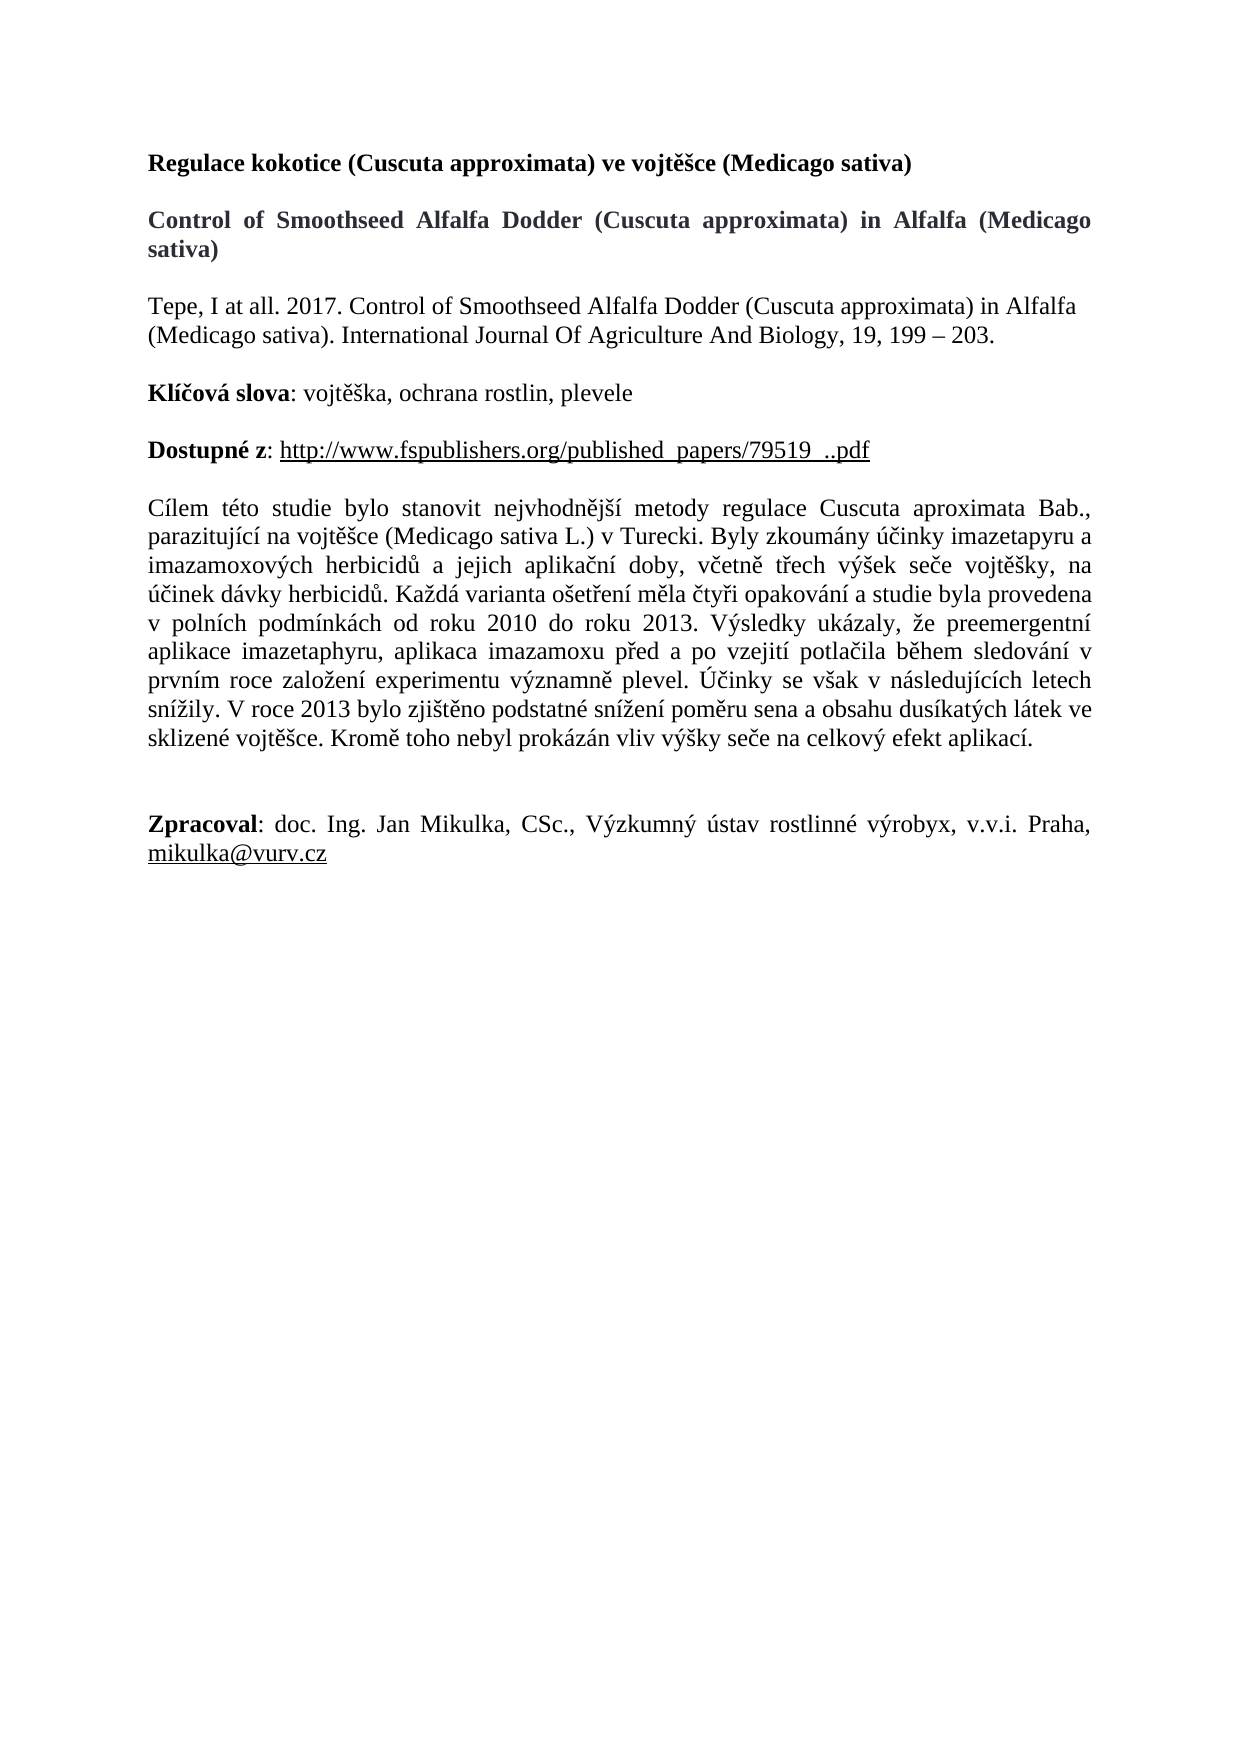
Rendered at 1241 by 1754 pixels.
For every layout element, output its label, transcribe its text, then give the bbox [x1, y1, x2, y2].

text Cílem této studie bylo stanovit nejvhodnější metody regulace Cuscuta aproximata Bab., parazitující na vojtěšce (Medicago sativa L.) v Turecki. Byly zkoumány účinky imazetapyru a imazamoxových herbicidů a jejich aplikační doby, včetně třech výšek seče vojtěšky, na účinek dávky herbicidů. Každá varianta ošetření měla čtyři opakování a studie byla provedena v polních podmínkách od roku 2010 do roku 2013. Výsledky ukázaly, že preemergentní aplikace imazetaphyru, aplikaca imazamoxu před a po vzejití potlačila během sledování v prvním roce založení experimentu významně plevel. Účinky se však v následujících letech snížily. V roce 2013 bylo zjištěno podstatné snížení poměru sena a obsahu dusíkatých látek ve sklizené vojtěšce. Kromě toho nebyl prokázán vliv výšky seče na celkový efekt aplikací. [148, 493, 1093, 751]
text Tepe, I at all. 2017. Control of Smoothseed Alfalfa Dodder (Cuscuta approximata) in Alfalfa (Medicago sativa). International Journal Of Agriculture And Biology, 19, 199 – 203. [148, 291, 1093, 349]
text Dostupné z: http://www.fspublishers.org/published_papers/79519_..pdf [148, 435, 1093, 464]
text Control of Smoothseed Alfalfa Dodder (Cuscuta approximata) in Alfalfa (Medicago sativa) [148, 205, 1093, 263]
text Regulace kokotice (Cuscuta approximata) ve vojtěšce (Medicago sativa) [148, 148, 1093, 176]
text Klíčová slova: vojtěška, ochrana rostlin, plevele [148, 378, 1093, 406]
text Zpracoval: doc. Ing. Jan Mikulka, CSc., Výzkumný ústav rostlinné výrobyx, v.v.i. Praha, mikulka@vurv.cz [148, 809, 1093, 866]
